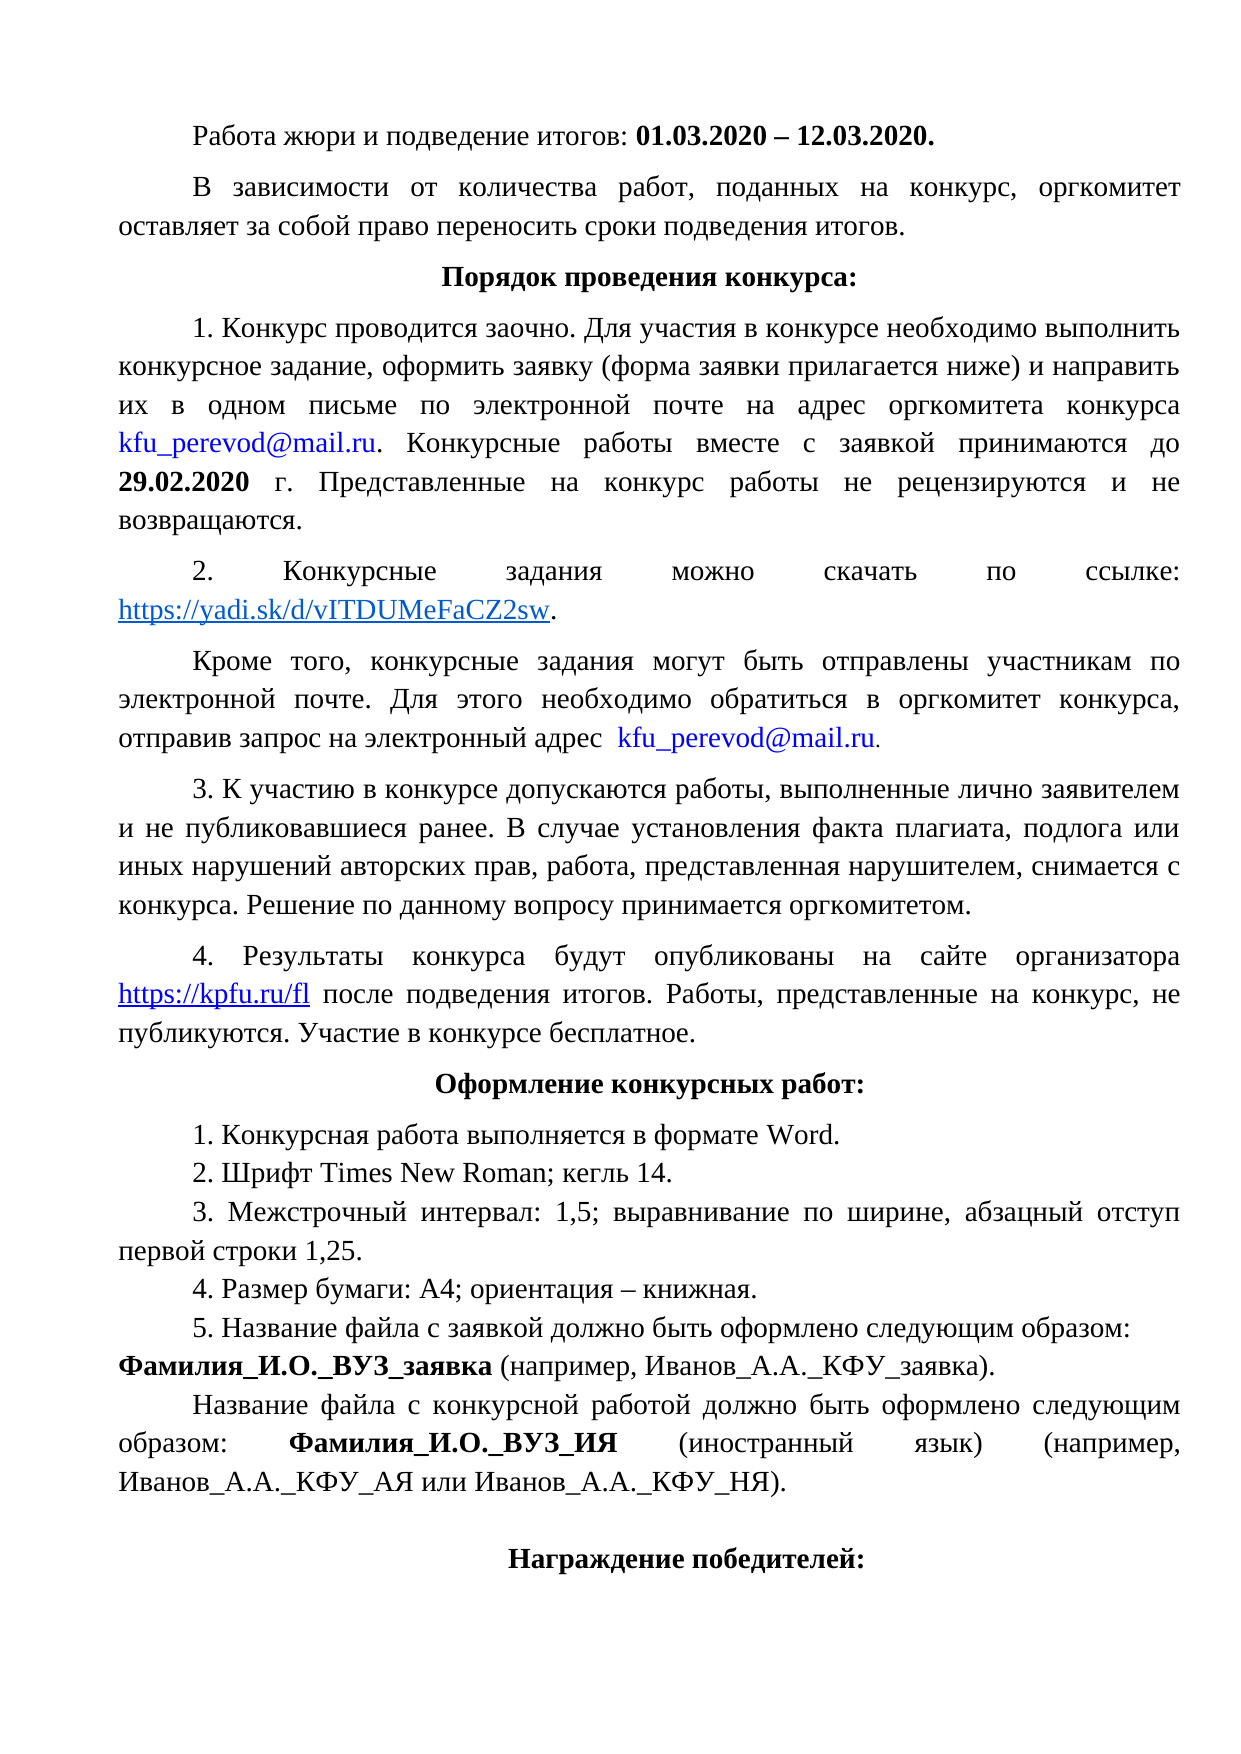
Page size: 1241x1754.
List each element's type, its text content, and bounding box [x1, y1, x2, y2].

text Кроме того, конкурсные задания могут быть отправлены участникам по электронной почте. Для этого необходимо обратиться в оргкомитет конкурса, отправив запрос на электронный адрес kfu_perevod@mail.ru. [118, 643, 1181, 682]
text Название файла с конкурсной работой должно быть оформлено следующим образом: Фамилия_И.О._ВУЗ_ИЯ (иностранный язык) (например, Иванов_А.А._КФУ_АЯ или Иванов_А.А._КФУ_НЯ). [118, 1387, 1181, 1497]
text Кроме того, конкурсные задания могут быть отправлены участникам по электронной почте. Для этого необходимо обратиться в оргкомитет конкурса, отправив запрос на электронный адрес kfu_perevod@mail.ru. [118, 715, 1181, 754]
text 4. Размер бумаги: А4; ориентация – книжная. [118, 1271, 1181, 1305]
text Фамилия_И.О._ВУЗ_заявка (например, Иванов_А.А._КФУ_заявка). [118, 1348, 1181, 1382]
text Награждение победителей: [118, 1541, 1181, 1574]
text Порядок проведения конкурса: [118, 259, 1181, 292]
text Работа жюри и подведение итогов: 01.03.2020 – 12.03.2020. [118, 118, 1181, 152]
text 5. Название файла с заявкой должно быть оформлено следующим образом: [118, 1310, 1181, 1343]
text 3. Межстрочный интервал: 1,5; выравнивание по ширине, абзацный отступ первой строки 1,25. [118, 1194, 1181, 1266]
text 3. К участию в конкурсе допускаются работы, выполненные лично заявителем и не публиковавшиеся ранее. В случае установления факта плагиата, подлога или иных нарушений авторских прав, работа, представленная нарушителем, снимается с конкурса. Решение по данному вопросу принимается оргкомитетом. [118, 771, 1181, 920]
text В зависимости от количества работ, поданных на конкурс, оргкомитет оставляет за собой право переносить сроки подведения итогов. [118, 169, 1181, 241]
text 1. Конкурс проводится заочно. Для участия в конкурсе необходимо выполнить конкурсное задание, оформить заявку (форма заявки прилагается ниже) и направить их в одном письме по электронной почте на адрес оргкомитета конкурса kfu_perevod@mail.ru. Конкурсные работы вместе с заявкой принимаются до 29.02.2020 г. Представленные на конкурс работы не рецензируются и не возвращаются. [118, 310, 1181, 348]
text 2. Конкурсные задания можно скачать по ссылке: https://yadi.sk/d/vITDUMeFaCZ2sw. [118, 553, 1181, 626]
text 4. Результаты конкурса будут опубликованы на сайте организатора https://kpfu.ru/fl после подведения итогов. Работы, представленные на конкурс, не публикуются. Участие в конкурсе бесплатное. [118, 938, 1181, 1048]
text 1. Конкурс проводится заочно. Для участия в конкурсе необходимо выполнить конкурсное задание, оформить заявку (форма заявки прилагается ниже) и направить их в одном письме по электронной почте на адрес оргкомитета конкурса kfu_perevod@mail.ru. Конкурсные работы вместе с заявкой принимаются до 29.02.2020 г. Представленные на конкурс работы не рецензируются и не возвращаются. [118, 420, 1181, 536]
text 1. Конкурсная работа выполняется в формате Word. [118, 1117, 1181, 1151]
text 2. Шрифт Times New Roman; кегль 14. [118, 1156, 1181, 1189]
text Оформление конкурсных работ: [118, 1066, 1181, 1099]
